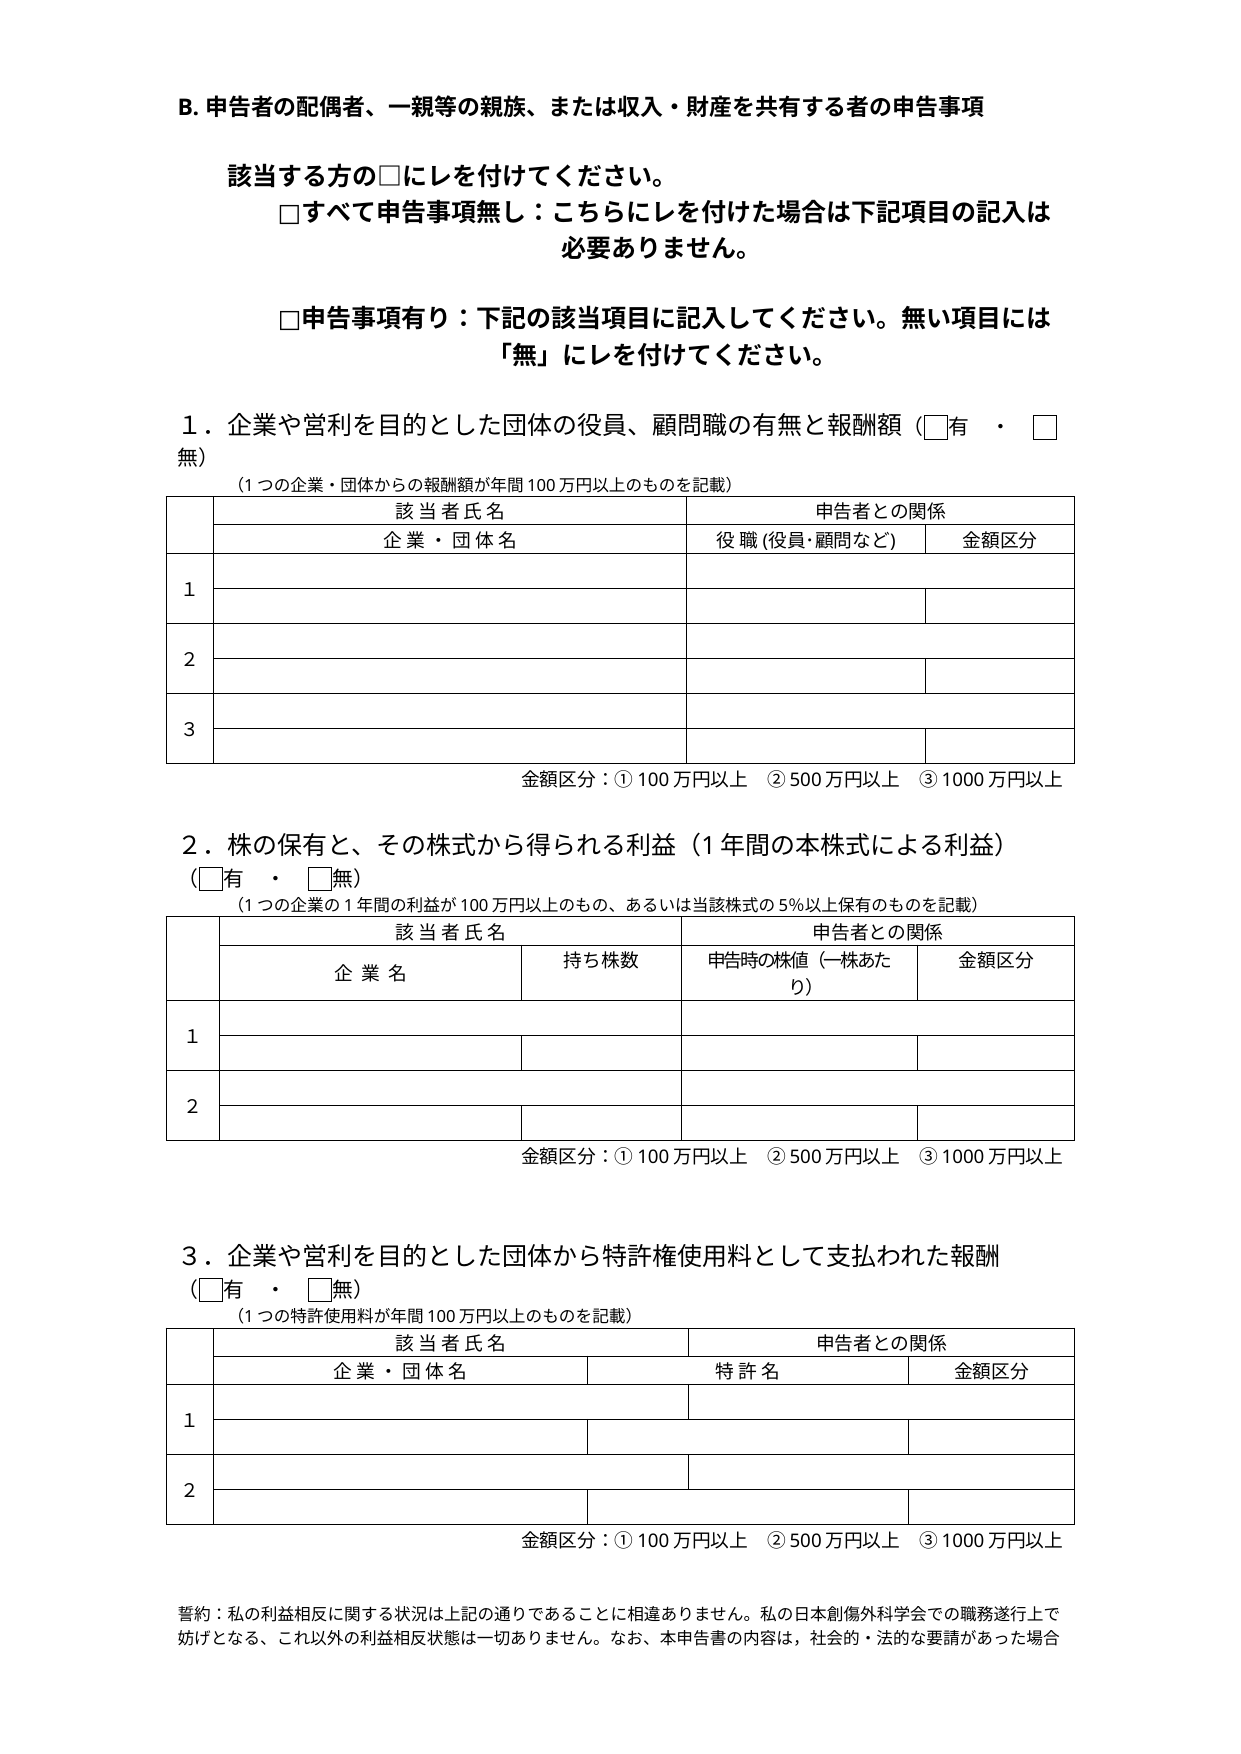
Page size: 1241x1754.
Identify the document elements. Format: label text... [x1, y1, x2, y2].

table_header [167, 917, 219, 1000]
table_cell 役 職 (役員･顧問など) [687, 525, 925, 553]
table_cell [220, 1106, 521, 1140]
text □申告事項有り：下記の該当項目に記入してください。無い項目には「無」にレを付けてください。 [278, 299, 1063, 371]
table_cell [522, 1106, 681, 1140]
text 該当する方の□にレを付けてください。 [177, 156, 1063, 192]
table_cell [909, 1420, 1074, 1454]
table_cell [926, 729, 1074, 763]
table_cell １ [167, 554, 213, 623]
table_header 申告者との関係 [687, 497, 1074, 524]
table_cell [588, 1420, 908, 1454]
text 金額区分：①100万円以上 ②500万円以上 ③1000万円以上 [177, 1525, 1063, 1552]
text （有 ・ 無） [177, 1273, 1063, 1303]
table_cell 金額区分 [918, 946, 1074, 1000]
table_cell １ [167, 1001, 219, 1070]
text 金額区分：①100万円以上 ②500万円以上 ③1000万円以上 [177, 1141, 1063, 1168]
table_cell [682, 1036, 917, 1070]
table_cell [220, 1036, 521, 1070]
table_cell [214, 659, 686, 693]
table_cell 持ち株数 [522, 946, 681, 1000]
text ３．企業や営利を目的とした団体から特許権使用料として支払われた報酬 [177, 1237, 1063, 1273]
table_cell ２ [167, 624, 213, 693]
table_cell [682, 1001, 1074, 1035]
text 金額区分：①100万円以上 ②500万円以上 ③1000万円以上 [177, 764, 1063, 791]
table_cell ２ [167, 1071, 219, 1140]
table_cell [918, 1106, 1074, 1140]
table_header 申告者との関係 [689, 1329, 1074, 1356]
table_cell [588, 1490, 908, 1524]
table_cell １ [167, 1385, 213, 1454]
table_cell [214, 1385, 688, 1419]
table_cell [214, 694, 686, 728]
table_cell [220, 1071, 681, 1105]
table_cell [687, 589, 925, 623]
table_header [167, 497, 213, 553]
table_cell [214, 589, 686, 623]
table_cell ３ [167, 694, 213, 763]
table_cell [220, 1001, 681, 1035]
table_cell [689, 1455, 1074, 1489]
table_cell 特 許 名 [588, 1357, 908, 1384]
table_header [167, 1329, 213, 1384]
table_cell [214, 1420, 587, 1454]
text （1つの企業の1年間の利益が100万円以上のもの、あるいは当該株式の5％以上保有のものを記載） [227, 892, 1063, 916]
table_cell [689, 1385, 1074, 1419]
table_cell [926, 659, 1074, 693]
text １．企業や営利を目的とした団体の役員、顧問職の有無と報酬額（有 ・ 無） [177, 405, 1063, 472]
table_cell ２ [167, 1455, 213, 1524]
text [177, 1601, 1063, 1649]
table_cell [214, 624, 686, 658]
table_cell [682, 1071, 1074, 1105]
table_cell 金額区分 [926, 525, 1074, 553]
table_cell [909, 1490, 1074, 1524]
table_cell [214, 729, 686, 763]
table_header 該 当 者 氏 名 [214, 1329, 688, 1356]
text ２．株の保有と、その株式から得られる利益（1年間の本株式による利益） （有 ・ 無） [177, 826, 1063, 892]
table_cell 企 業 ・ 団 体 名 [214, 1357, 587, 1384]
table_cell [687, 624, 1074, 658]
table_cell 企 業 名 [220, 946, 521, 1000]
table_header 該 当 者 氏 名 [214, 497, 686, 524]
table_cell [687, 694, 1074, 728]
table_cell [926, 589, 1074, 623]
table_cell [687, 729, 925, 763]
table_cell [918, 1036, 1074, 1070]
table_cell 申告時の株値（一株あたり） [682, 946, 917, 1000]
table_cell [687, 659, 925, 693]
text （1つの企業・団体からの報酬額が年間100万円以上のものを記載） [227, 472, 1063, 496]
table_cell [687, 554, 1074, 588]
table_header 該 当 者 氏 名 [220, 917, 681, 944]
table_cell 企 業 ・ 団 体 名 [214, 525, 686, 553]
text B. 申告者の配偶者、一親等の親族、または収入・財産を共有する者の申告事項 [177, 89, 1063, 122]
text （1つの特許使用料が年間100万円以上のものを記載） [227, 1303, 1063, 1327]
table_cell [682, 1106, 917, 1140]
table_cell [214, 1490, 587, 1524]
table_cell [214, 554, 686, 588]
table_cell [214, 1455, 688, 1489]
table_cell 金額区分 [909, 1357, 1074, 1384]
table_cell [522, 1036, 681, 1070]
text □すべて申告事項無し：こちらにレを付けた場合は下記項目の記入は必要ありません。 [277, 192, 1063, 265]
table_header 申告者との関係 [682, 917, 1074, 944]
